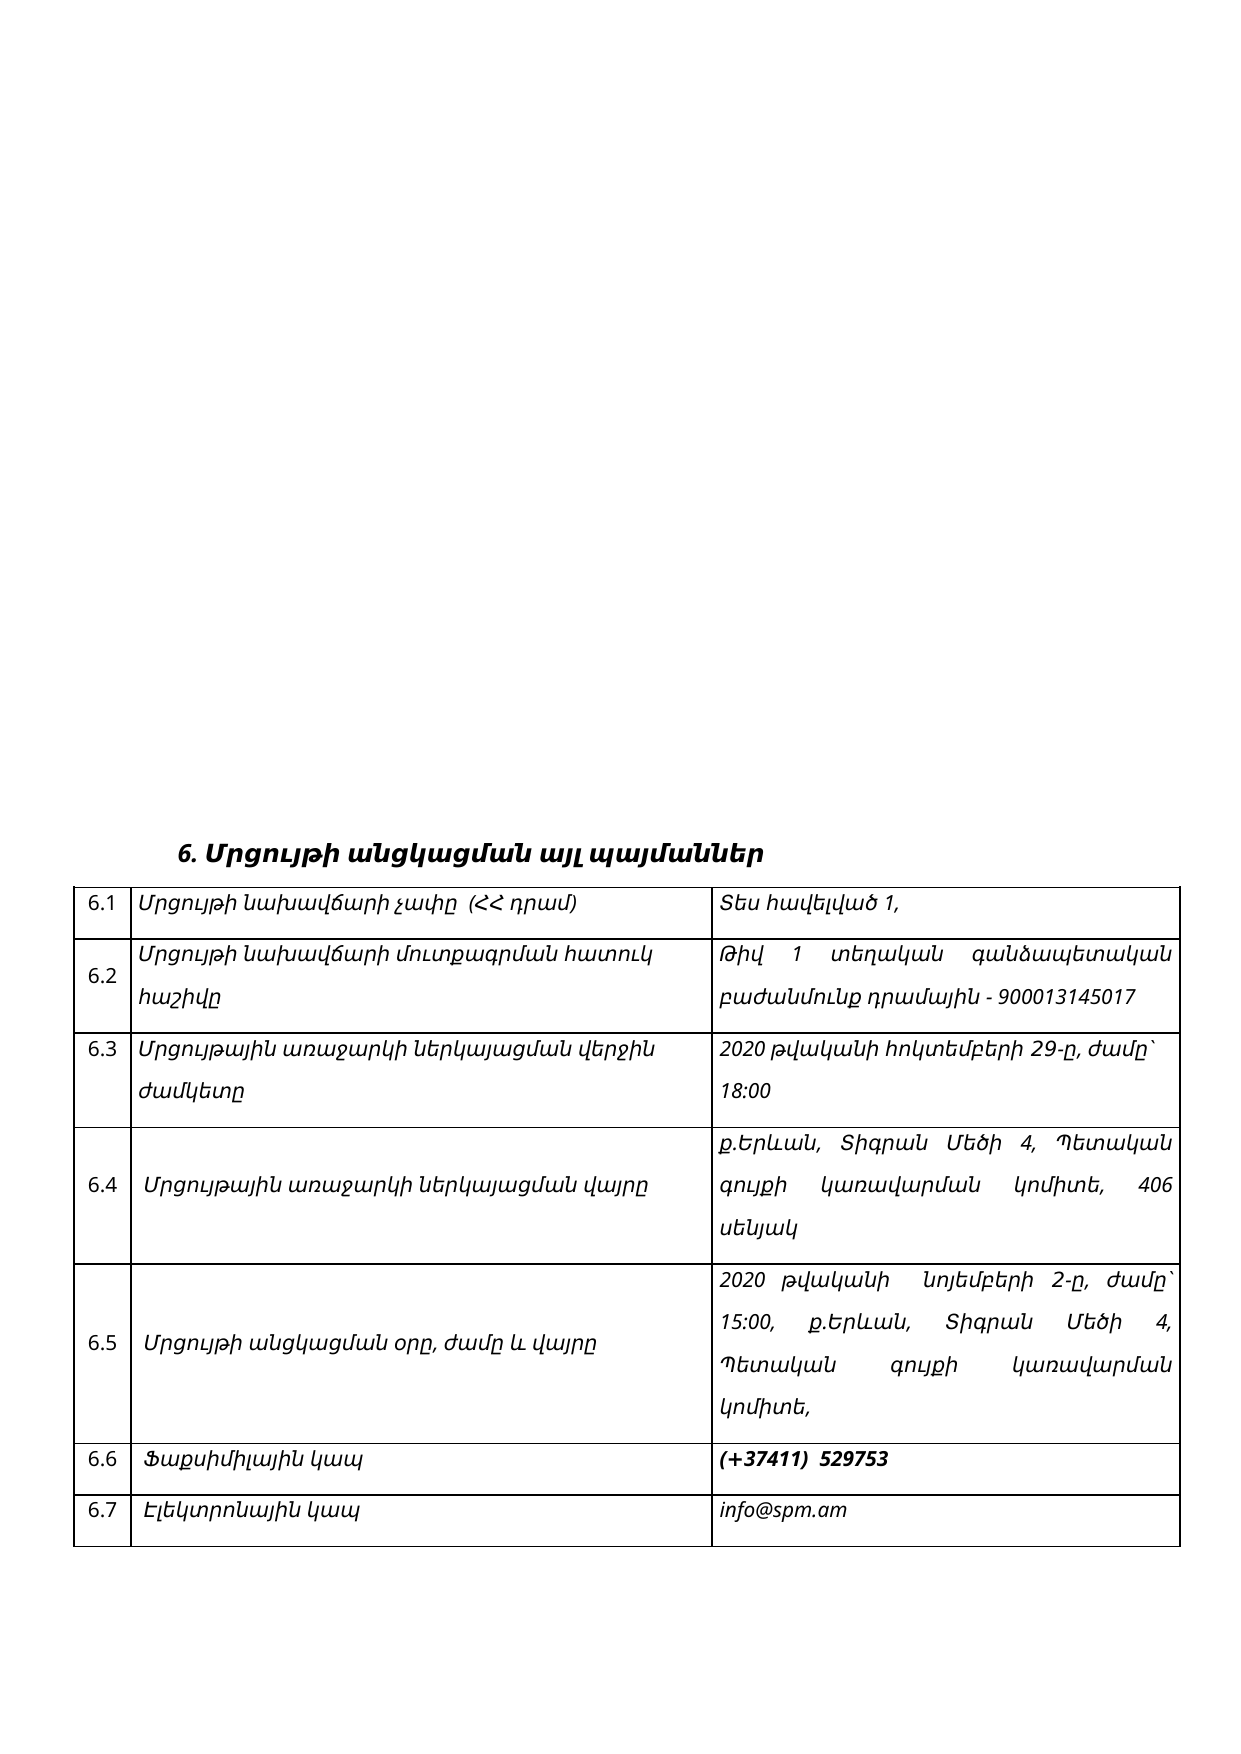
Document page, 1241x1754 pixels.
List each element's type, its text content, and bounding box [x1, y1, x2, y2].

table_cell 6.5 [75, 1265, 130, 1442]
table_cell 6.7 [75, 1496, 130, 1546]
table_cell (+37411) 529753 [713, 1444, 1179, 1494]
table_cell 6.3 [75, 1034, 130, 1126]
table_cell Մրցույթային առաջարկի ներկայացման վայրը [132, 1128, 711, 1263]
table_cell 6.2 [75, 940, 130, 1032]
table_cell ք.Երևան, Տիգրան Մեծի 4, Պետական գույքի կառավարման կոմիտե, 406 սենյակ [713, 1128, 1179, 1263]
table_header 6.1 [75, 888, 130, 938]
table_header Տես հավելված 1, [713, 888, 1179, 938]
table_cell Մրցույթային առաջարկի ներկայացման վերջին ժամկետը [132, 1034, 711, 1126]
table_cell 6.6 [75, 1444, 130, 1494]
table_header Մրցույթի նախավճարի չափը (ՀՀ դրամ) [132, 888, 711, 938]
table_cell 2020 թվականի հոկտեմբերի 29-ը, ժամը` 18:00 [713, 1034, 1179, 1126]
table_cell info@spm.am [713, 1496, 1179, 1546]
text 6. Մրցույթի անցկացման այլ պայմաններ [177, 835, 1152, 869]
table_cell Էլեկտրոնային կապ [132, 1496, 711, 1546]
table_cell Մրցույթի նախավճարի մուտքագրման հատուկ հաշիվը [132, 940, 711, 1032]
table_cell Թիվ 1 տեղական գանձապետական բաժանմունք դրամային - 900013145017 [713, 940, 1179, 1032]
table_cell Ֆաքսիմիլային կապ [132, 1444, 711, 1494]
table_cell Մրցույթի անցկացման օրը, ժամը և վայրը [132, 1265, 711, 1442]
table_cell 2020 թվականի նոյեմբերի 2-ը, ժամը` 15:00, ք.Երևան, Տիգրան Մեծի 4, Պետական գույքի կառավարման կոմիտե, [713, 1265, 1179, 1442]
table_cell 6.4 [75, 1128, 130, 1263]
